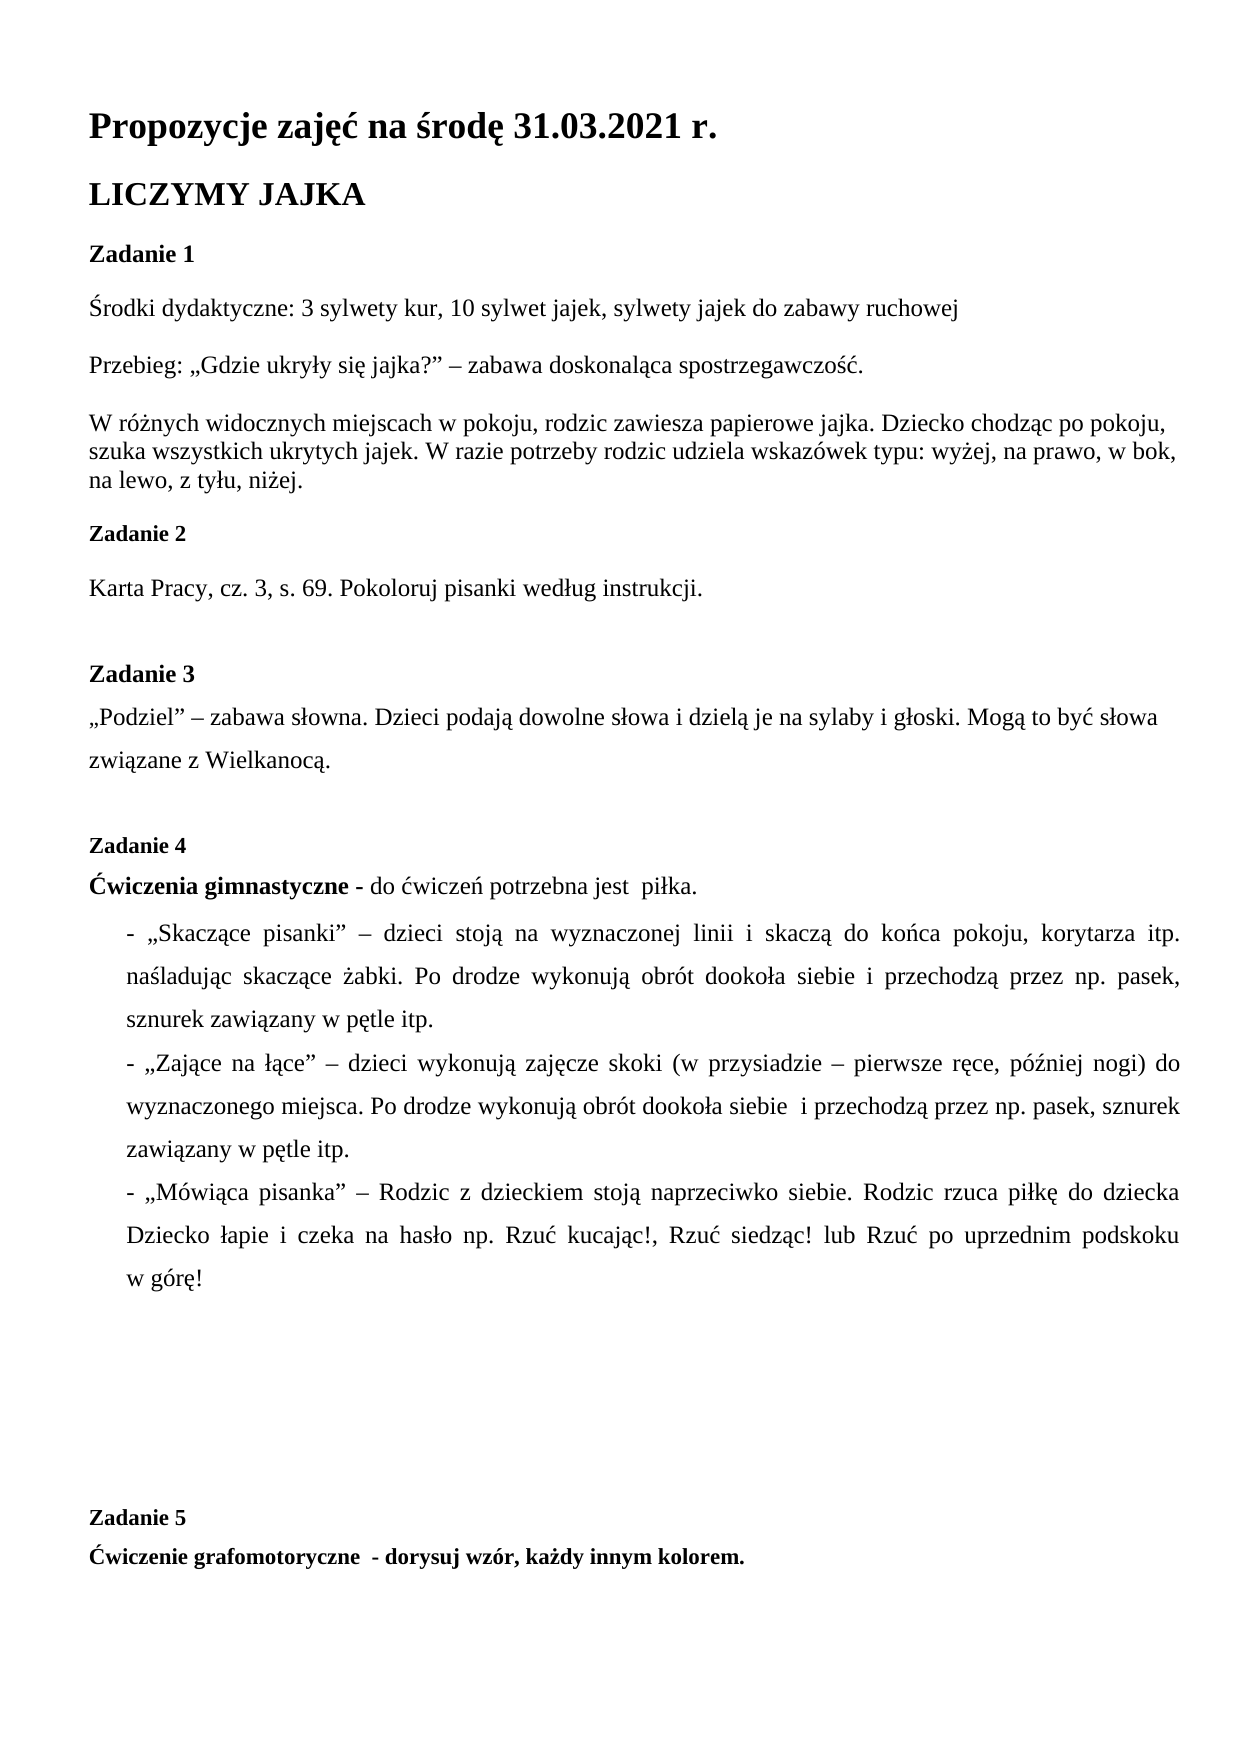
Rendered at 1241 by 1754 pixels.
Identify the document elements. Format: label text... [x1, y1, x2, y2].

text W różnych widocznych miejscach w pokoju, rodzic zawiesza papierowe jajka. Dziecko chodząc po pokoju, szuka wszystkich ukrytych jajek. W razie potrzeby rodzic udziela wskazówek typu: wyżej, na prawo, w bok, na lewo, z tyłu, niżej. [89, 408, 1181, 494]
text LICZYMY JAJKA [89, 174, 1181, 212]
text Zadanie 3 [89, 659, 1181, 688]
text Propozycje zajęć na środę 31.03.2021 r. [89, 103, 1181, 147]
text Ćwiczenie grafomotoryczne - dorysuj wzór, każdy innym kolorem. [89, 1543, 1181, 1569]
text Środki dydaktyczne: 3 sylwety kur, 10 sylwet jajek, sylwety jajek do zabawy ruchowej [89, 293, 1181, 321]
text - „Zające na łące” – dzieci wykonują zajęcze skoki (w przysiadzie – pierwsze ręce, później nogi) do wyznaczonego miejsca. Po drodze wykonują obrót dookoła siebie i przechodzą przez np. pasek, sznurek zawiązany w pętle itp. [126, 1048, 1181, 1163]
text Zadanie 5 [89, 1504, 1181, 1530]
text - „Mówiąca pisanka” – Rodzic z dzieckiem stoją naprzeciwko siebie. Rodzic rzuca piłkę do dziecka Dziecko łapie i czeka na hasło np. Rzuć kucając!, Rzuć siedząc! lub Rzuć po uprzednim podskoku w górę! [126, 1177, 1181, 1292]
text Zadanie 1 [89, 239, 1181, 267]
text „Podziel” – zabawa słowna. Dzieci podają dowolne słowa i dzielą je na sylaby i głoski. Mogą to być słowa związane z Wielkanocą. [89, 702, 1181, 774]
text Ćwiczenia gimnastyczne - do ćwiczeń potrzebna jest piłka. [89, 871, 1181, 900]
text Zadanie 2 [89, 520, 1181, 547]
text - „Skaczące pisanki” – dzieci stoją na wyznaczonej linii i skaczą do końca pokoju, korytarza itp. naśladując skaczące żabki. Po drodze wykonują obrót dookoła siebie i przechodzą przez np. pasek, sznurek zawiązany w pętle itp. [126, 918, 1181, 1033]
text Karta Pracy, cz. 3, s. 69. Pokoloruj pisanki według instrukcji. [89, 573, 1181, 602]
text Zadanie 4 [89, 832, 1181, 858]
text Przebieg: „Gdzie ukryły się jajka?” – zabawa doskonaląca spostrzegawczość. [89, 350, 1181, 379]
